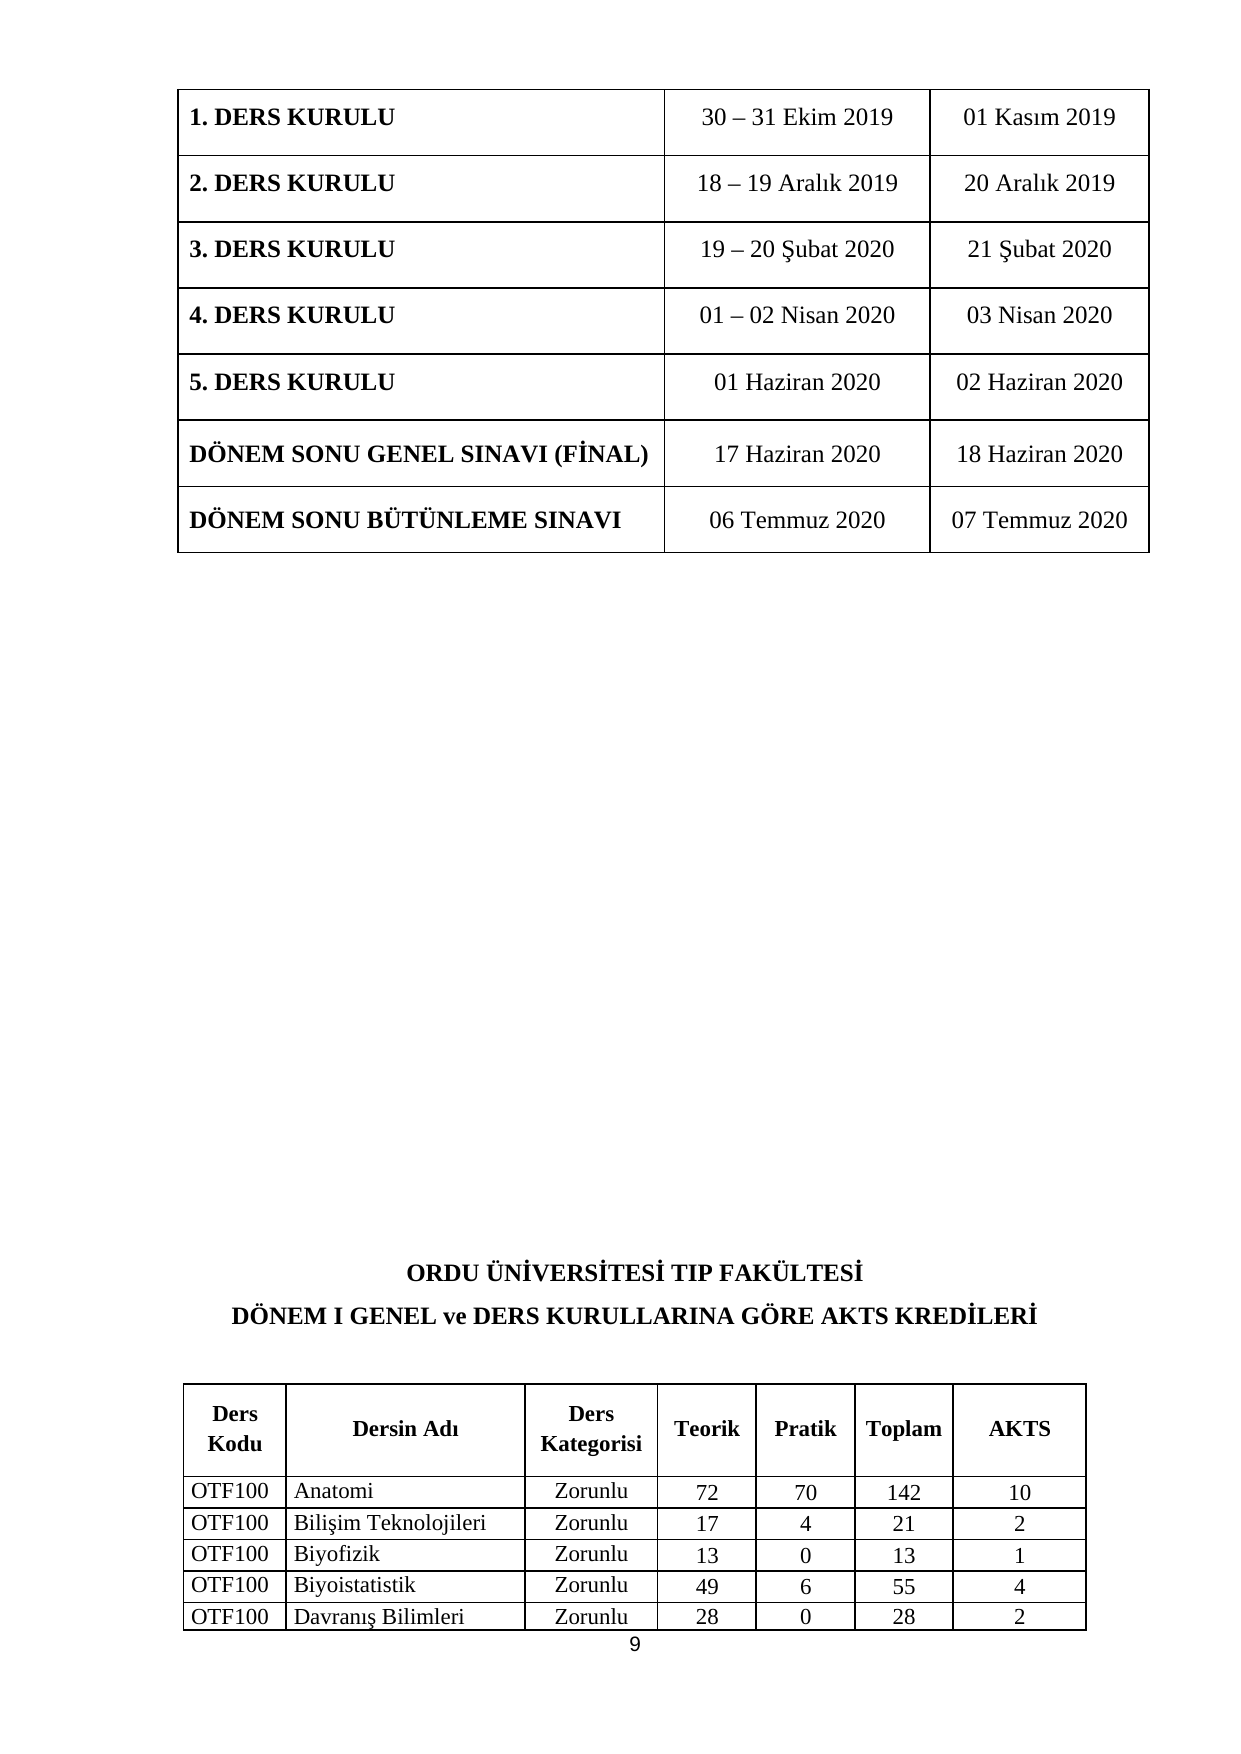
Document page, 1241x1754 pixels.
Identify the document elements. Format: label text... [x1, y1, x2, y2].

table_cell OTF100 [184, 1477, 285, 1507]
table_cell 2. DERS KURULU [179, 156, 664, 221]
table_cell 72 [658, 1477, 755, 1507]
table_cell 18 Haziran 2020 [931, 421, 1148, 486]
table_cell Zorunlu [526, 1509, 657, 1538]
table_cell 2 [954, 1603, 1085, 1629]
text DÖNEM I GENEL ve DERS KURULLARINA GÖRE AKTS KREDİLERİ [177, 1301, 1092, 1329]
table_cell 18 – 19 Aralık 2019 [665, 156, 929, 221]
table_header Ders Kategorisi [526, 1385, 657, 1476]
table_header Teorik [658, 1385, 755, 1476]
table_cell Zorunlu [526, 1477, 657, 1507]
table_header Ders Kodu [184, 1385, 285, 1476]
table_cell 21 [856, 1509, 952, 1538]
table_cell DÖNEM SONU BÜTÜNLEME SINAVI [179, 487, 664, 552]
table_cell 0 [757, 1603, 854, 1629]
table_cell OTF100 [184, 1572, 285, 1601]
table_cell 142 [856, 1477, 952, 1507]
table_cell 02 Haziran 2020 [931, 355, 1148, 419]
table_cell OTF100 [184, 1540, 285, 1570]
text ORDU ÜNİVERSİTESİ TIP FAKÜLTESİ [177, 1258, 1092, 1286]
table_cell 70 [757, 1477, 854, 1507]
table_cell Zorunlu [526, 1603, 657, 1629]
table_cell Biyofizik [287, 1540, 524, 1570]
table_cell 49 [658, 1572, 755, 1601]
table_cell 01 Haziran 2020 [665, 355, 929, 419]
table_cell 28 [856, 1603, 952, 1629]
table_cell 19 – 20 Şubat 2020 [665, 223, 929, 287]
table_cell 1. DERS KURULU [179, 90, 664, 155]
table_header AKTS [954, 1385, 1085, 1476]
table_cell OTF100 [184, 1509, 285, 1538]
table_cell 03 Nisan 2020 [931, 289, 1148, 353]
table_cell 2 [954, 1509, 1085, 1538]
table_cell 4. DERS KURULU [179, 289, 664, 353]
table_cell 13 [658, 1540, 755, 1570]
table_cell 07 Temmuz 2020 [931, 487, 1148, 552]
table_cell 20 Aralık 2019 [931, 156, 1148, 221]
table_cell Zorunlu [526, 1572, 657, 1601]
table_cell Bilişim Teknolojileri [287, 1509, 524, 1538]
table_cell 06 Temmuz 2020 [665, 487, 929, 552]
table_cell 17 Haziran 2020 [665, 421, 929, 486]
table_cell 28 [658, 1603, 755, 1629]
table_cell 21 Şubat 2020 [931, 223, 1148, 287]
table_cell 55 [856, 1572, 952, 1601]
table_cell DÖNEM SONU GENEL SINAVI (FİNAL) [179, 421, 664, 486]
table_header Pratik [757, 1385, 854, 1476]
table_cell 4 [954, 1572, 1085, 1601]
table_cell Biyoistatistik [287, 1572, 524, 1601]
table_cell 01 Kasım 2019 [931, 90, 1148, 155]
table_cell 30 – 31 Ekim 2019 [665, 90, 929, 155]
table_cell Zorunlu [526, 1540, 657, 1570]
table_cell 17 [658, 1509, 755, 1538]
table_header Toplam [856, 1385, 952, 1476]
table_cell Davranış Bilimleri [287, 1603, 524, 1629]
table_cell OTF100 [184, 1603, 285, 1629]
table_cell 4 [757, 1509, 854, 1538]
table_cell 01 – 02 Nisan 2020 [665, 289, 929, 353]
table_header Dersin Adı [287, 1385, 524, 1476]
table_cell 13 [856, 1540, 952, 1570]
table_cell Anatomi [287, 1477, 524, 1507]
table_cell 0 [757, 1540, 854, 1570]
table_cell 5. DERS KURULU [179, 355, 664, 419]
table_cell 6 [757, 1572, 854, 1601]
table_cell 10 [954, 1477, 1085, 1507]
table_cell 3. DERS KURULU [179, 223, 664, 287]
table_cell 1 [954, 1540, 1085, 1570]
